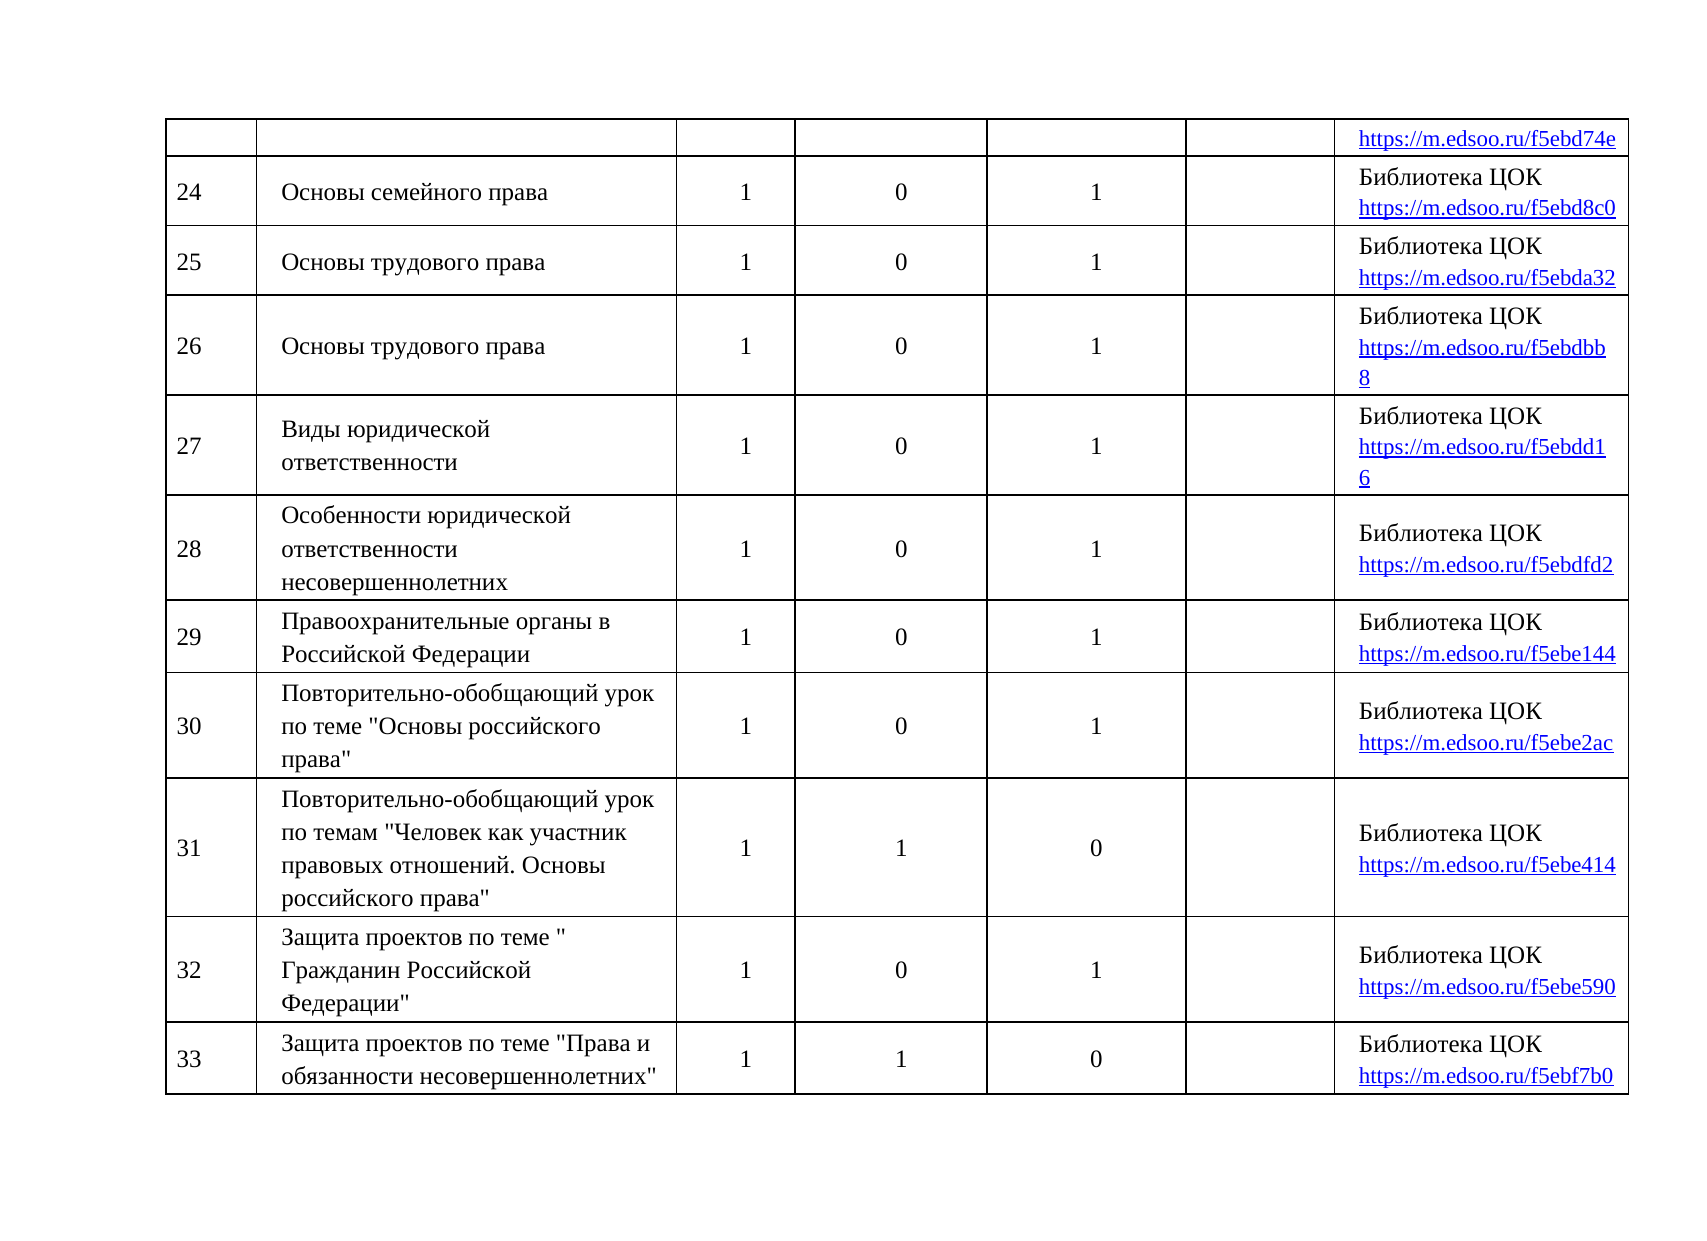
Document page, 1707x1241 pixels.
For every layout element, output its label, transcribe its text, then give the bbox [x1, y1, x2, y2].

table_cell Виды юридической ответственности [257, 396, 676, 494]
table_cell 1 [677, 226, 794, 294]
table_cell [1187, 496, 1334, 599]
table_cell 25 [167, 226, 256, 294]
table_cell 1 [677, 779, 794, 916]
table_cell 0 [988, 1023, 1185, 1093]
table_cell Библиотека ЦОК https://m.edsoo.ru/f5ebe590 [1335, 917, 1628, 1021]
table_cell Защита проектов по теме " Гражданин Российской Федерации" [257, 917, 676, 1021]
table_cell 0 [796, 226, 986, 294]
table_cell Библиотека ЦОК https://m.edsoo.ru/f5ebdd16 [1335, 396, 1628, 494]
table_cell [1187, 1023, 1334, 1093]
table_cell [1187, 296, 1334, 394]
table_cell 0 [796, 496, 986, 599]
table_cell 1 [677, 296, 794, 394]
table_cell 29 [167, 601, 256, 672]
table_cell 1 [677, 157, 794, 225]
table_cell [1187, 396, 1334, 494]
table_cell 1 [677, 496, 794, 599]
table_cell 28 [167, 496, 256, 599]
table_cell 1 [988, 120, 1185, 155]
table_cell Библиотека ЦОК https://m.edsoo.ru/f5ebf7b0 [1335, 1023, 1628, 1093]
table_cell Особенности юридической ответственности несовершеннолетних [257, 496, 676, 599]
table_cell 1 [988, 396, 1185, 494]
table_cell [1187, 157, 1334, 225]
table_cell 1 [988, 917, 1185, 1021]
table_cell Повторительно-обобщающий урок по темам "Человек как участник правовых отношений. Основы российского права" [257, 779, 676, 916]
table_cell Библиотека ЦОК https://m.edsoo.ru/f5ebe414 [1335, 779, 1628, 916]
table_cell [1187, 917, 1334, 1021]
table_cell 0 [796, 120, 986, 155]
table_cell 1 [988, 226, 1185, 294]
table_cell Библиотека ЦОК https://m.edsoo.ru/f5ebd8c0 [1335, 157, 1628, 225]
table_cell 0 [796, 917, 986, 1021]
table_cell Основы семейного права [257, 157, 676, 225]
table_cell Библиотека ЦОК https://m.edsoo.ru/f5ebda32 [1335, 226, 1628, 294]
table_cell 31 [167, 779, 256, 916]
table_cell Правоохранительные органы в Российской Федерации [257, 601, 676, 672]
table_cell Библиотека ЦОК https://m.edsoo.ru/f5ebdfd2 [1335, 496, 1628, 599]
table_cell 27 [167, 396, 256, 494]
table_cell 1 [796, 1023, 986, 1093]
table_cell 0 [988, 779, 1185, 916]
table_cell [1187, 673, 1334, 777]
table_cell 1 [677, 917, 794, 1021]
table_cell 1 [988, 601, 1185, 672]
table_cell 0 [796, 296, 986, 394]
table_cell 0 [796, 157, 986, 225]
table_cell 1 [677, 673, 794, 777]
table_cell Библиотека ЦОК https://m.edsoo.ru/f5ebdbb8 [1335, 296, 1628, 394]
table_cell 30 [167, 673, 256, 777]
table_cell 26 [167, 296, 256, 394]
table_cell Библиотека ЦОК https://m.edsoo.ru/f5ebe144 [1335, 601, 1628, 672]
table_cell 1 [988, 673, 1185, 777]
table_cell 0 [796, 673, 986, 777]
table_cell [1187, 120, 1334, 155]
table_cell Основы трудового права [257, 226, 676, 294]
table_cell 1 [677, 1023, 794, 1093]
table_cell 1 [677, 120, 794, 155]
table_cell 1 [988, 157, 1185, 225]
table_cell [1187, 226, 1334, 294]
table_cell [1335, 120, 1628, 155]
table_cell 23 [167, 120, 256, 155]
table_cell 1 [677, 396, 794, 494]
table_cell 32 [167, 917, 256, 1021]
table_cell 1 [796, 779, 986, 916]
table_cell Библиотека ЦОК https://m.edsoo.ru/f5ebe2ac [1335, 673, 1628, 777]
table_cell 1 [988, 296, 1185, 394]
table_cell [1187, 779, 1334, 916]
table_cell 0 [796, 601, 986, 672]
table_cell [1187, 601, 1334, 672]
table_cell 33 [167, 1023, 256, 1093]
table_cell Защита проектов по теме "Права и обязанности несовершеннолетних" [257, 1023, 676, 1093]
table_cell 0 [796, 396, 986, 494]
table_cell 24 [167, 157, 256, 225]
table_cell Основы трудового права [257, 296, 676, 394]
table_cell Повторительно-обобщающий урок по теме "Основы российского права" [257, 673, 676, 777]
table_cell 1 [988, 496, 1185, 599]
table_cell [257, 120, 676, 155]
table_cell 1 [677, 601, 794, 672]
